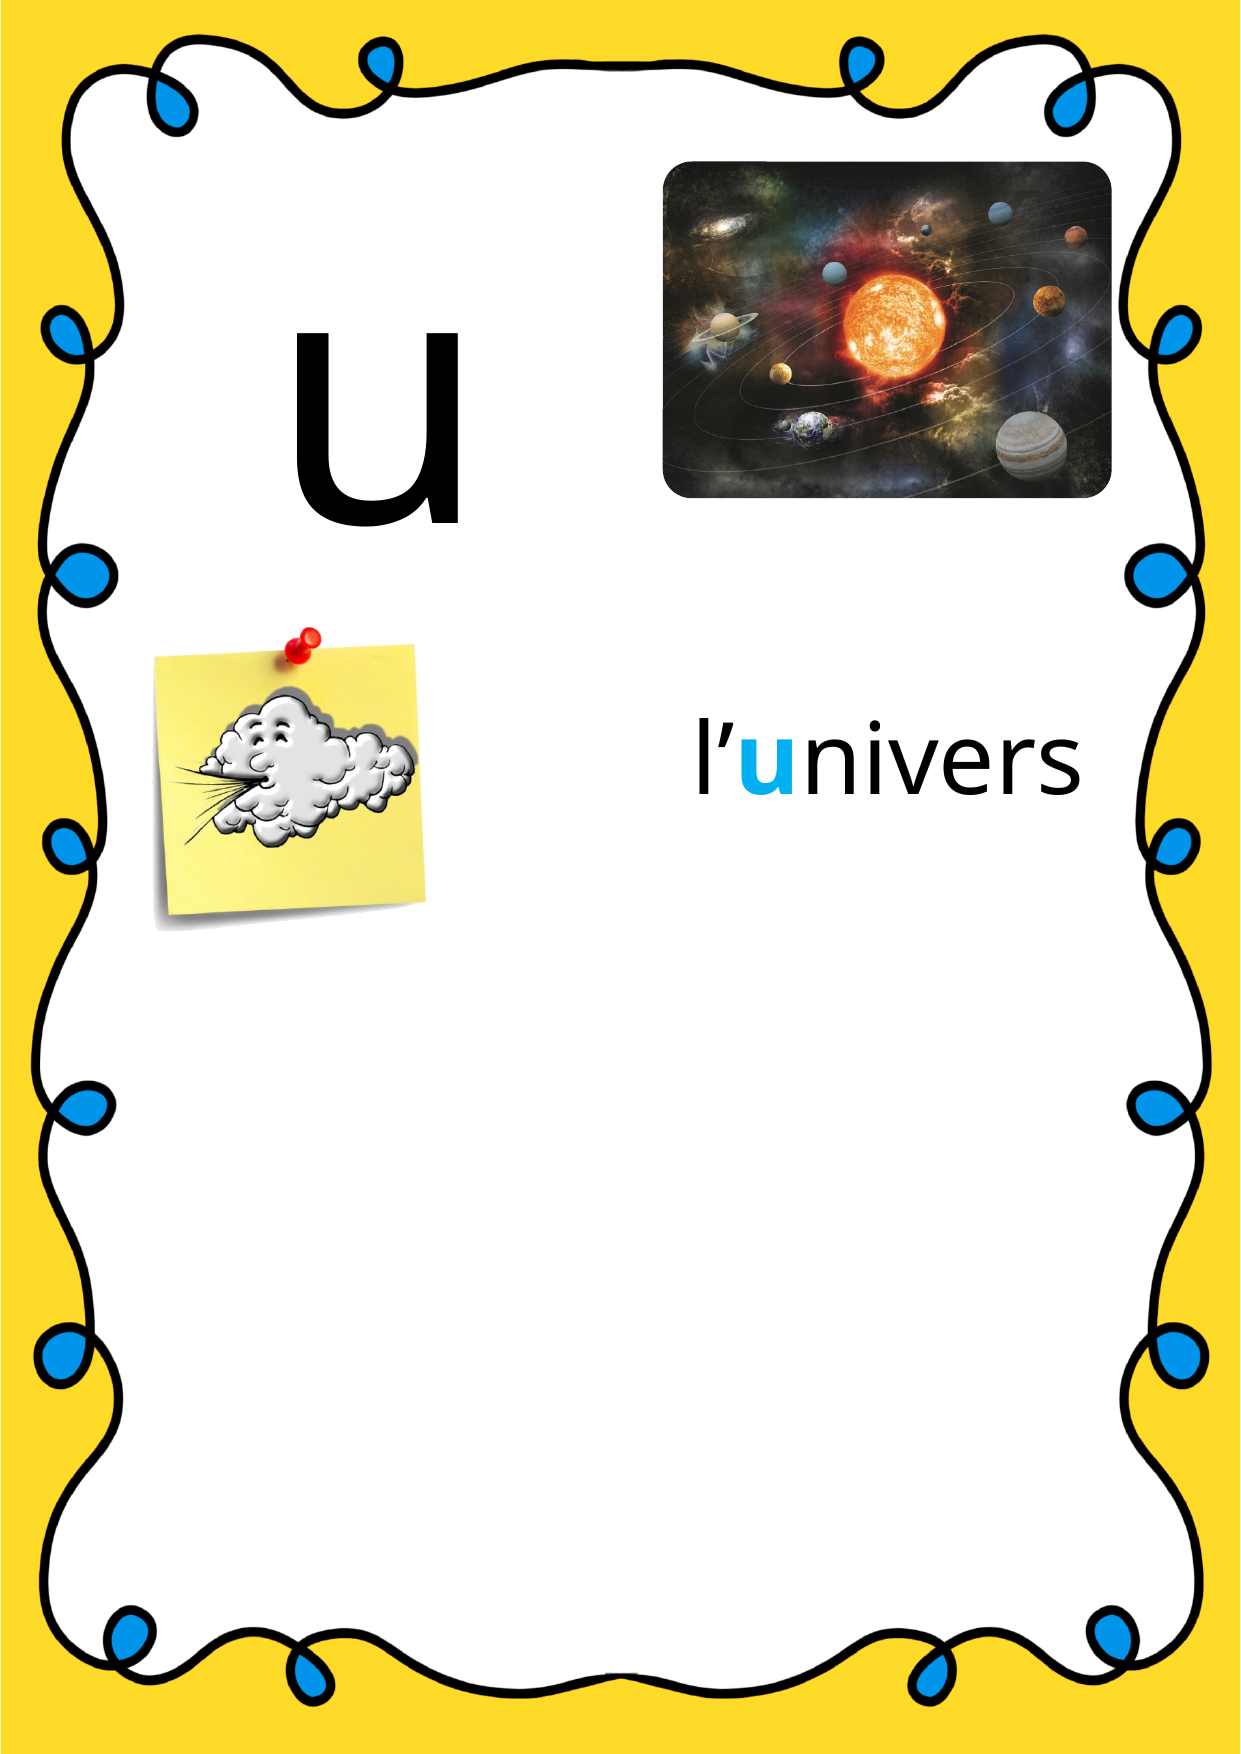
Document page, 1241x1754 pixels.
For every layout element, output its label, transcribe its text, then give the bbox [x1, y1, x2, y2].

table_header [627, 145, 1148, 516]
picture [0, 0, 1241, 1754]
table_cell l’univers [627, 516, 1148, 996]
table_header u [130, 145, 627, 996]
